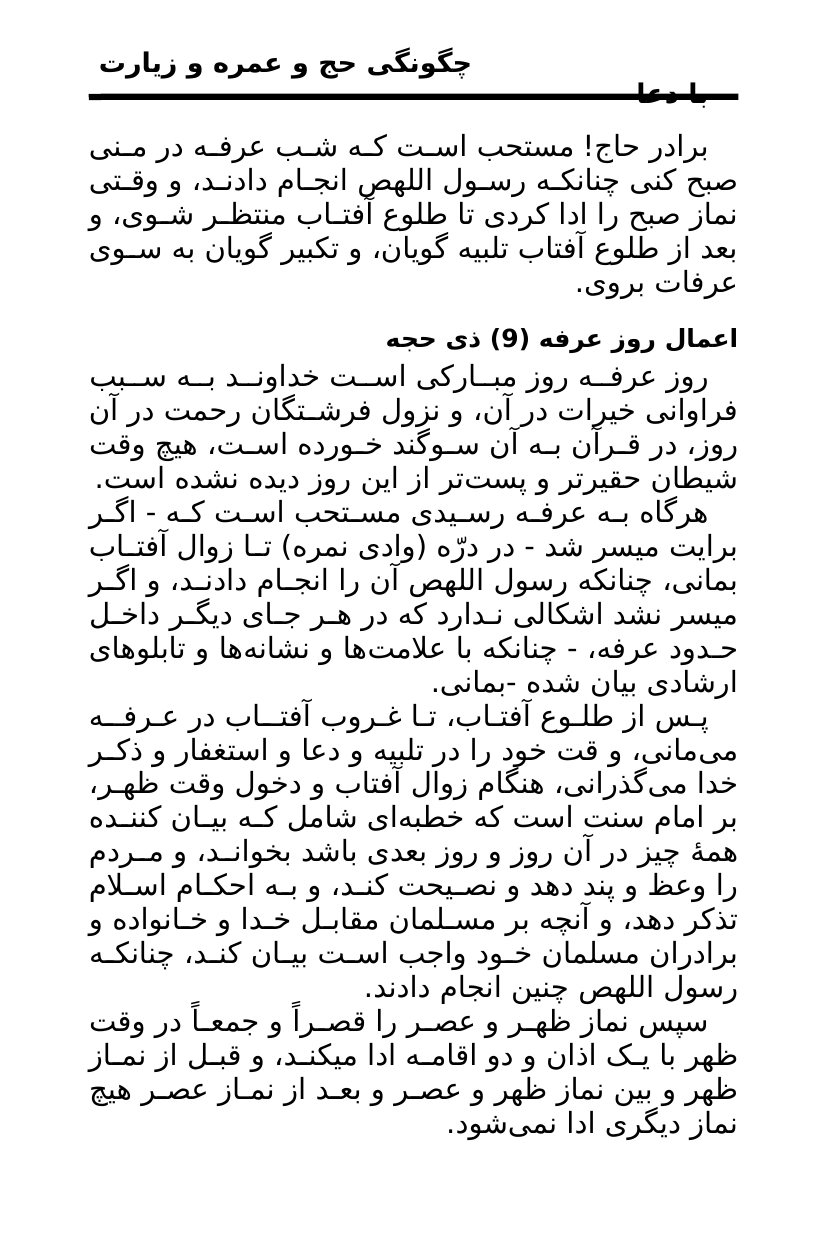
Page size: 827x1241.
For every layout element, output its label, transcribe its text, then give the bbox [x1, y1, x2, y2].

text سپس نماز ظهر و عصر را قصراً و جمعاً در وقت ظهر با یک اذان و دو اقامه ادا میکند، و قبل از نماز ظهر و بین نماز ظهر و عصر و بعد از نماز عصر هیچ نماز دیگری ادا نمی‌شود. [89, 1004, 738, 1140]
text روز عرفه روز مبارکی است خداوند به سبب فراوانی خیرات در آن، و نزول فرشتگان رحمت در آن روز، در قرآن به آن سوگند خورده است، هیچ وقت شیطان حقیرتر و پست‌تر از این روز دیده نشده است. [89, 359, 738, 495]
text اعمال روز عرفه (9) ذی حجه [89, 324, 738, 353]
text برادر حاج! مستحب است که شب عرفه در منی صبح کنی چنانکه رسول اللهص انجام دادند، و وقتی نماز صبح را ادا کردی تا طلوع آفتاب منتظر شوی، و بعد از طلوع آفتاب تلبیه گویان، و تکبیر گویان به سوی عرفات بروی. [89, 129, 738, 299]
text پـس از طلـوع آفتـاب، تـا غـروب آفتـاب در عـرفـه می‌مانی، و قت خود را در تلبیه و دعا و استغفار و ذکر خدا می‌گذرانی، هنگام زوال آفتاب و دخول وقت ظهر، بر امام سنت است که خطبه‌ای شامل که بیان کننده همۀ چیز در آن روز و روز بعدی باشد بخواند، و مردم را وعظ و پند دهد و نصیحت کند، و به احکام اسلام تذکر دهد، و آنچه بر مسلمان مقابل خدا و خانواده و برادران مسلمان خود واجب است بیان کند، چنانکه رسول اللهص چنین انجام دادند. [89, 699, 738, 1004]
text هرگاه به عرفه رسیدی مستحب است که - اگر برایت میسر شد - در درّه (وادی نمره) تا زوال آفتاب بمانی، چنانکه رسول اللهص آن را انجام دادند، و اگر میسر نشد اشکالی نـدارد که در هر جای دیگر داخل حـدود عرفه، - چنانکه با علامت‌ها و نشانه‌ها و تابلوهای ارشادی بیان شده -بمانی. [89, 495, 738, 699]
